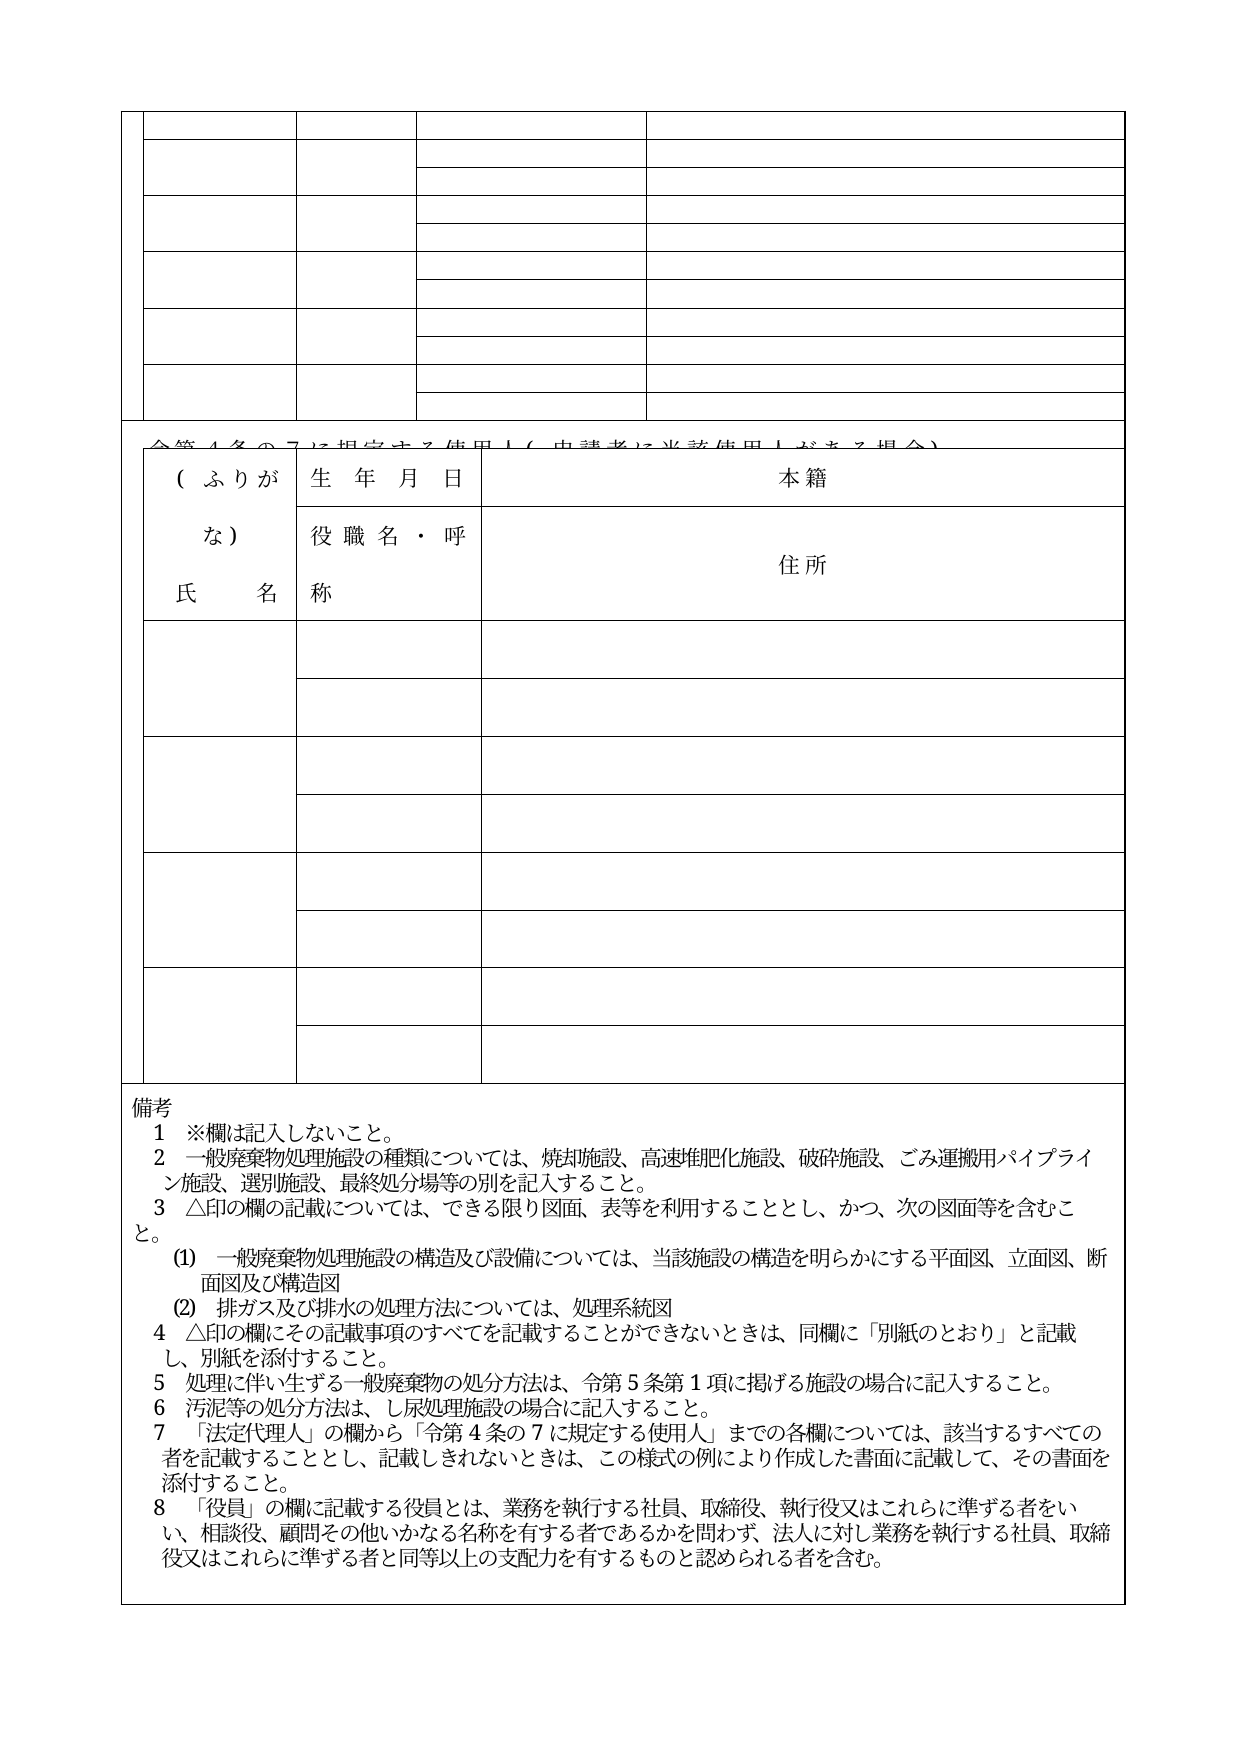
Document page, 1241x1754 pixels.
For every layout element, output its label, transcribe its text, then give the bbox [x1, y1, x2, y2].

table_cell 生年月日 [297, 449, 481, 506]
table_cell [417, 393, 646, 420]
table_cell [647, 224, 1124, 251]
table_cell (ふりがな) 氏 名 [144, 449, 296, 620]
table_cell [297, 365, 416, 420]
table_cell [297, 621, 481, 678]
table_cell [297, 112, 416, 139]
table_cell [297, 196, 416, 251]
table_cell [647, 196, 1124, 223]
table_cell [297, 140, 416, 195]
table_cell [144, 365, 296, 420]
table_cell [297, 309, 416, 364]
table_cell [122, 448, 143, 1083]
table_cell [482, 968, 1124, 1025]
table_cell [482, 1026, 1124, 1083]
table_cell [647, 337, 1124, 364]
table_cell [144, 309, 296, 364]
table_cell [144, 853, 296, 967]
table_cell [647, 168, 1124, 195]
table_cell [417, 309, 646, 336]
table_cell [144, 737, 296, 852]
table_cell 令第４条の７に規定する使用人(申請者に当該使用人がある場合) [122, 421, 1124, 448]
table_cell [297, 795, 481, 852]
table_cell [417, 196, 646, 223]
table_cell [417, 224, 646, 251]
table_cell [297, 252, 416, 307]
table_cell [417, 280, 646, 307]
table_cell [144, 252, 296, 307]
table_cell [297, 968, 481, 1025]
table_cell [647, 252, 1124, 279]
table_cell [417, 252, 646, 279]
table_cell 備考 1 ※欄は記入しないこと。 2 一般廃棄物処理施設の種類については、焼却施設、高速堆肥化施設、破砕施設、ごみ運搬用パイプライン施設、選別施設、最終処分場等の別を記入すること。 3 △印の欄の記載については、できる限り図面、表等を利用することとし、かつ、次の図面等を含むこと。 (1) 一般廃棄物処理施設の構造及び設備については、当該施設の構造を明らかにする平面図、立面図、断面図及び構造図 (2) 排ガス及び排水の処理方法については、処理系統図 4 △印の欄にその記載事項のすべてを記載することができないときは、同欄に「別紙のとおり」と記載し、別紙を添付すること。 5 処理に伴い生ずる一般廃棄物の処分方法は、令第5条第1項に掲げる施設の場合に記入すること。 6 汚泥等の処分方法は、し尿処理施設の場合に記入すること。 7 「法定代理人」の欄から「令第4条の7に規定する使用人」までの各欄については、該当するすべての者を記載することとし、記載しきれないときは、この様式の例により作成した書面に記載して、その書面を添付すること。 8 「役員」の欄に記載する役員とは、業務を執行する社員、取締役、執行役又はこれらに準ずる者をいい、相談役、顧問その他いかなる名称を有する者であるかを問わず、法人に対し業務を執行する社員、取締役又はこれらに準ずる者と同等以上の支配力を有するものと認められる者を含む。 [122, 1084, 1124, 1604]
table_cell [647, 365, 1124, 392]
table_cell [482, 853, 1124, 909]
table_cell [647, 393, 1124, 420]
table_cell [144, 968, 296, 1083]
table_cell [417, 140, 646, 167]
table_cell [647, 140, 1124, 167]
table_cell [417, 365, 646, 392]
table_cell [482, 679, 1124, 736]
table_cell [144, 112, 296, 139]
table_cell [482, 737, 1124, 794]
table_cell [482, 795, 1124, 852]
table_cell [144, 621, 296, 736]
table_cell [144, 140, 296, 195]
table_cell [482, 911, 1124, 967]
table_cell 役職名・呼称 [297, 507, 481, 620]
table_cell [647, 112, 1124, 139]
table_cell 本籍 [482, 449, 1124, 506]
table_cell [297, 911, 481, 967]
table_cell [144, 196, 296, 251]
table_cell [417, 168, 646, 195]
table_cell [297, 1026, 481, 1083]
table_cell [647, 280, 1124, 307]
table_cell [647, 309, 1124, 336]
table_cell [482, 621, 1124, 678]
table_cell [297, 853, 481, 909]
table_cell [297, 679, 481, 736]
table_cell [417, 112, 646, 139]
table_cell [297, 737, 481, 794]
table_cell 住所 [482, 507, 1124, 620]
table_cell [417, 337, 646, 364]
